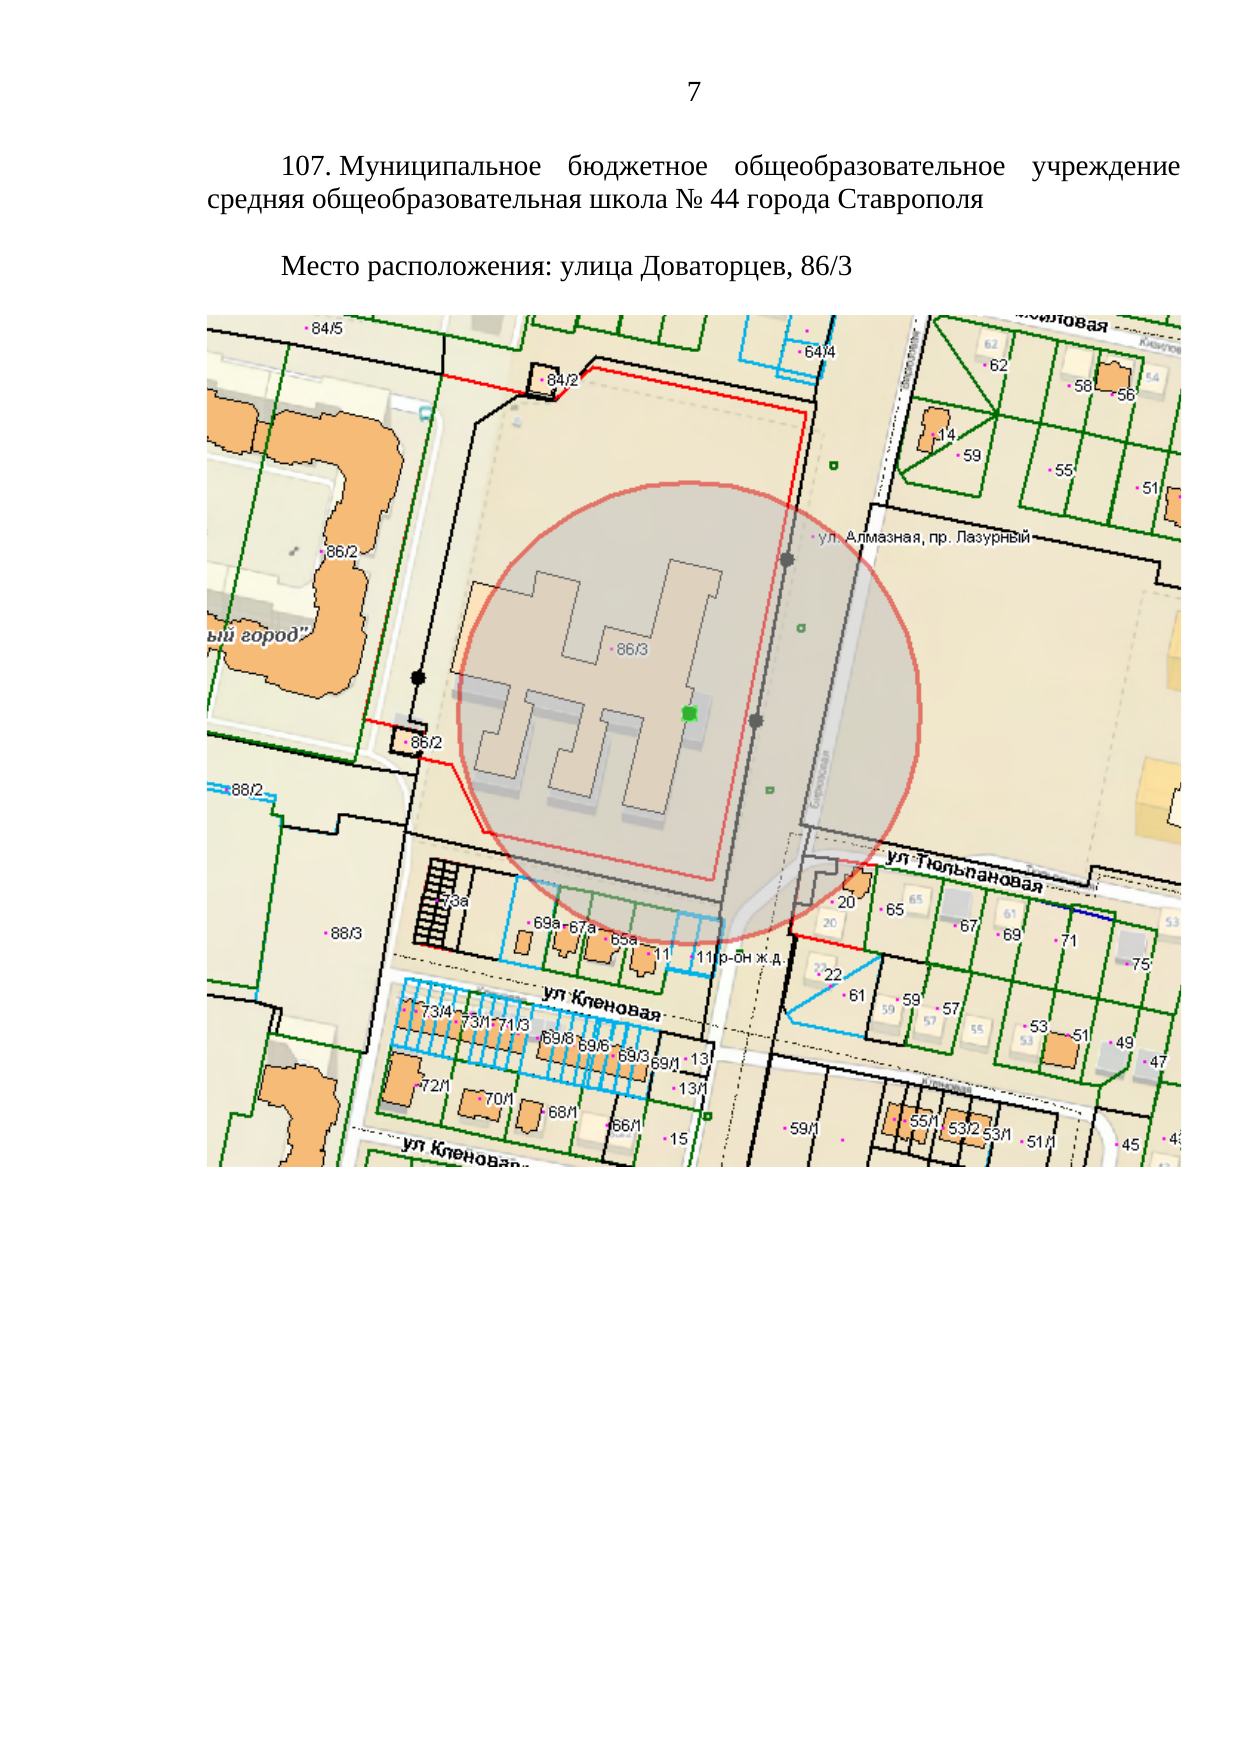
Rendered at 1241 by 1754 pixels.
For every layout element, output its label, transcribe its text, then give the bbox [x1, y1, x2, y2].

picture [742, 315, 789, 366]
text Место расположения: улица Доваторцев, 86/3 [207, 248, 1181, 282]
text 107. Муниципальное бюджетное общеобразовательное учреждение средняя общеобразовательная школа № 44 города Ставрополя [207, 148, 1181, 215]
picture [206, 315, 1182, 1167]
